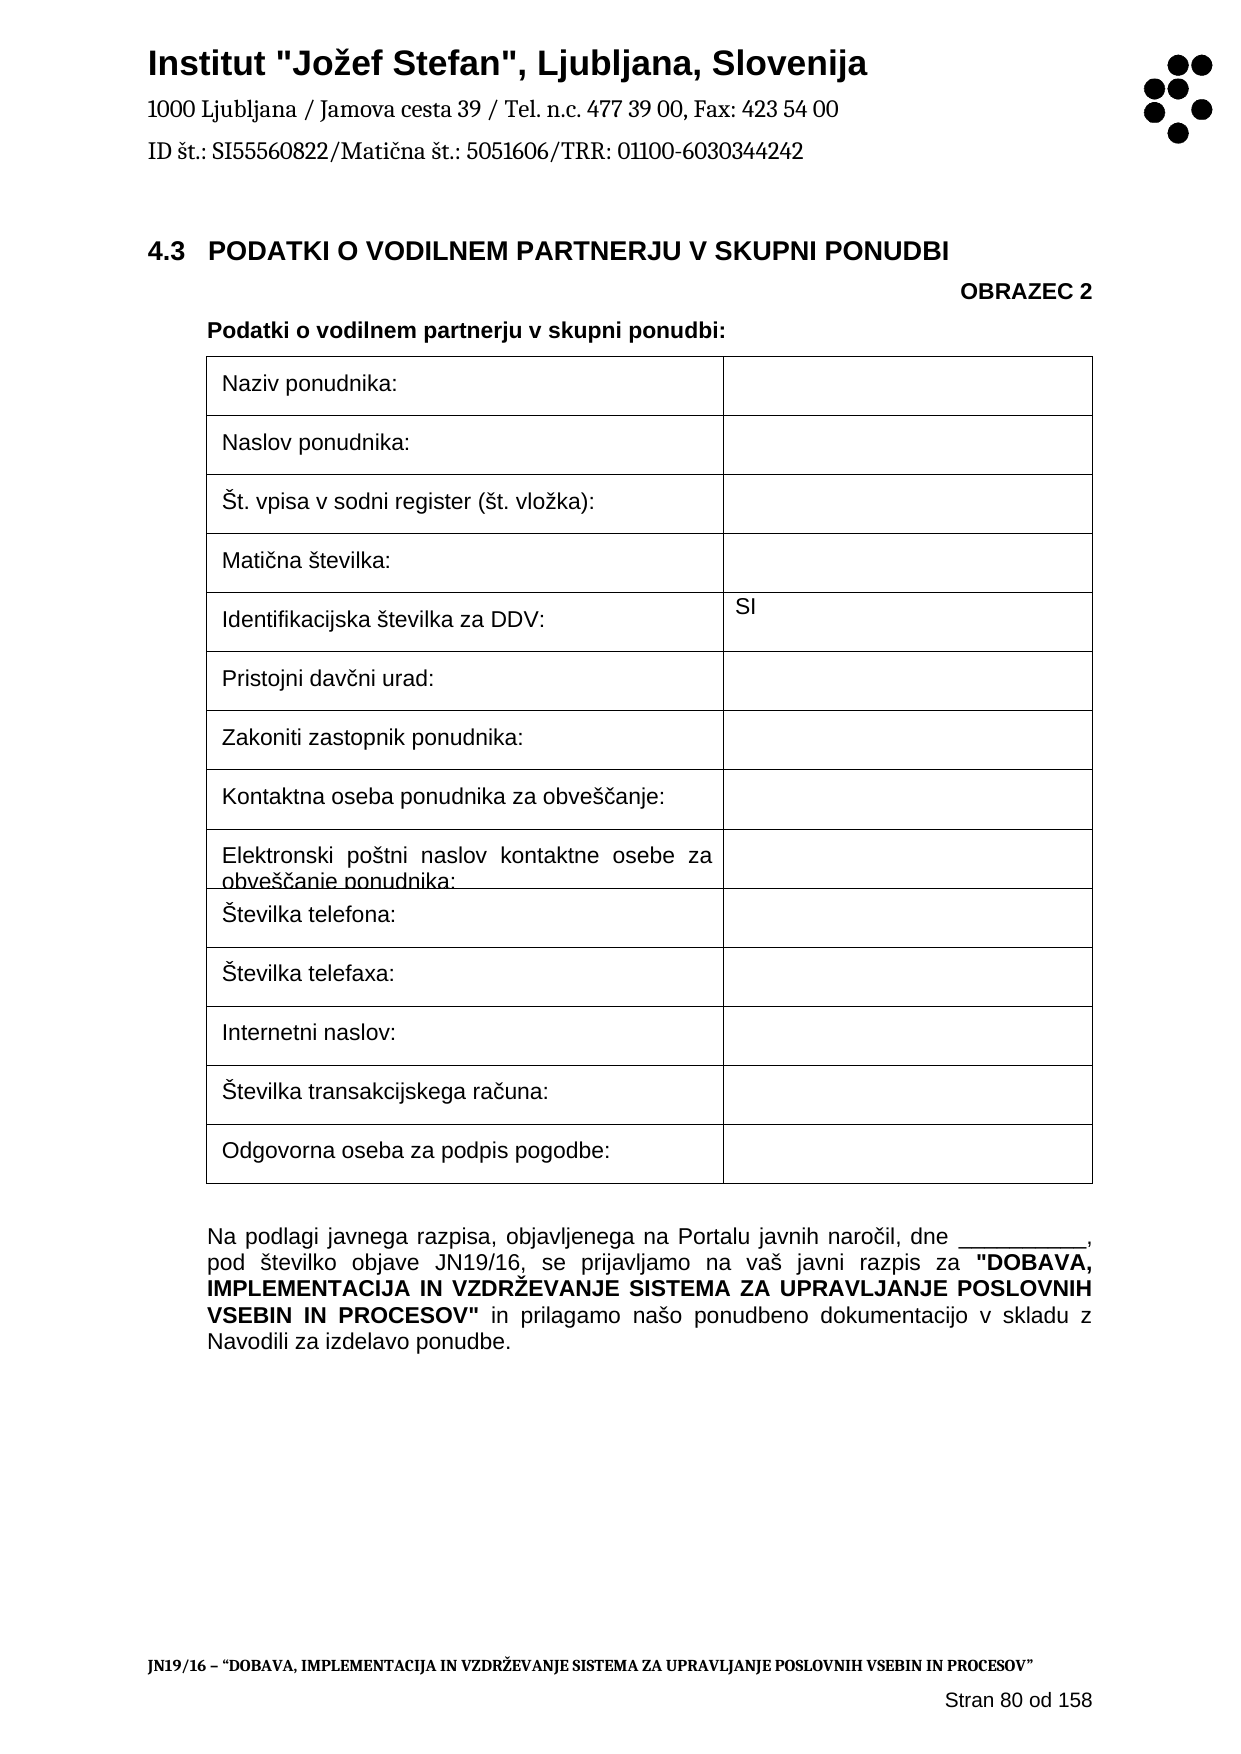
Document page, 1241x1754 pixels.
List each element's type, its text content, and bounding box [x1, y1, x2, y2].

text Podatki o vodilnem partnerju v skupni ponudbi: [207, 317, 1092, 343]
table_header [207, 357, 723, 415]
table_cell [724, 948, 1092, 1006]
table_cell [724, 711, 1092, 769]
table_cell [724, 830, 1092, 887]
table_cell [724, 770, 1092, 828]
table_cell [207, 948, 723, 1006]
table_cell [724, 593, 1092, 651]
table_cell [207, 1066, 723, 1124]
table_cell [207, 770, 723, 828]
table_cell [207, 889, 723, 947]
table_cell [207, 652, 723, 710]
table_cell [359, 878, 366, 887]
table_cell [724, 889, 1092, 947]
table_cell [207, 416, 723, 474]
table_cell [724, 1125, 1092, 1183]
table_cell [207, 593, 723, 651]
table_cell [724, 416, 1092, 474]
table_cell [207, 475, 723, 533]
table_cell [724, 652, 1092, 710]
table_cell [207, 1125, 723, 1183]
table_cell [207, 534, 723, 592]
text Na podlagi javnega razpisa, objavljenega na Portalu javnih naročil, dne __________, pod številko objave JN19/16, se prijavljamo na vaš javni razpis za "DOBAVA, IMPLEMENTACIJA IN VZDRŽEVANJE SISTEMA ZA UPRAVLJANJE POSLOVNIH VSEBIN IN PROCESOV" in prilagamo našo ponudbeno dokumentacijo v skladu z Navodili za izdelavo ponudbe. [207, 1223, 1092, 1354]
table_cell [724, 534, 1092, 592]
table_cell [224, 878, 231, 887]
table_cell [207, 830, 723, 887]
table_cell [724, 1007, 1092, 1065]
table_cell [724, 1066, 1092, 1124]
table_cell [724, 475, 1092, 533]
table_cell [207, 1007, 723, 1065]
text OBRAZEC 2 [154, 278, 1092, 304]
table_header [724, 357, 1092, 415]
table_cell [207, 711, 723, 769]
subtitle PODATKI O VODILNEM PARTNERJU V SKUPNI PONUDBI [148, 234, 1092, 266]
